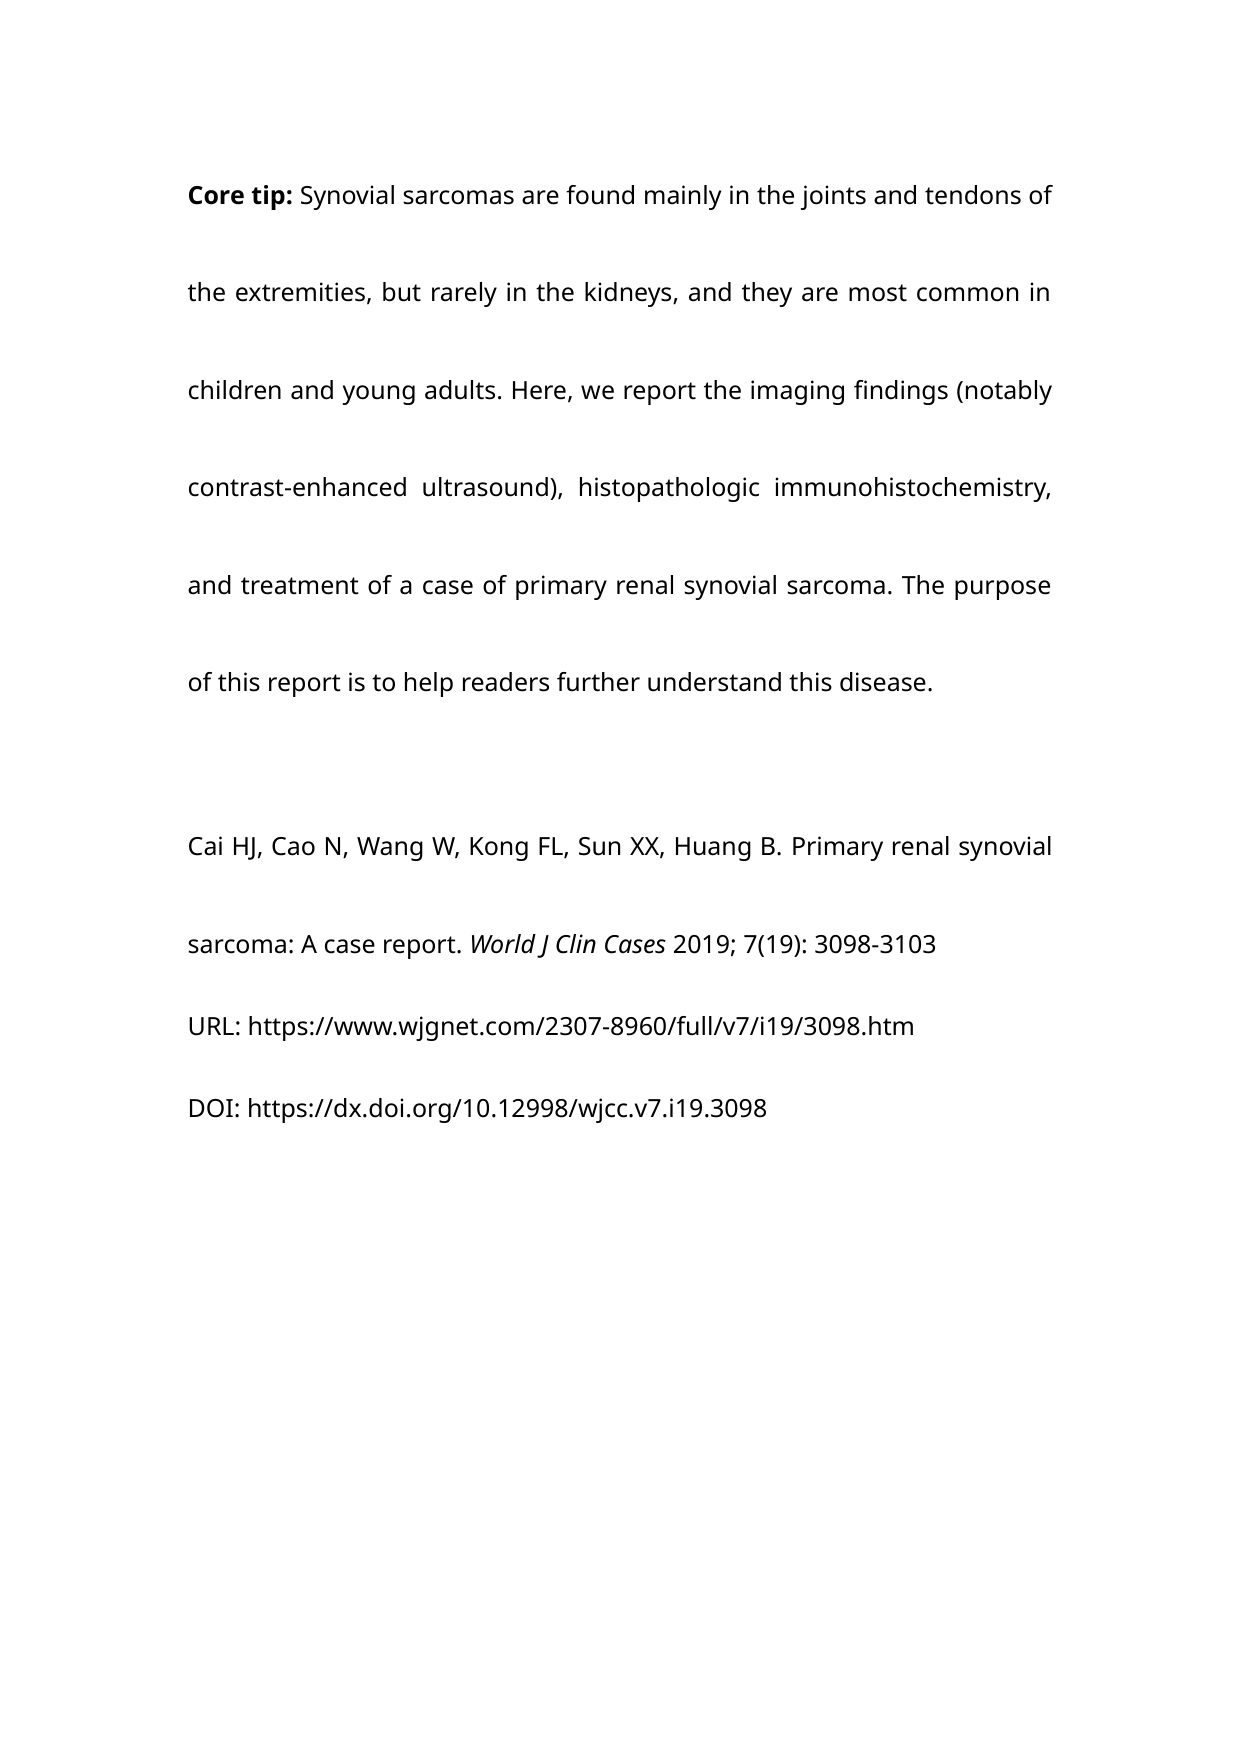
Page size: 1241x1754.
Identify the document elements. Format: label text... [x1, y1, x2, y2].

subtitle DOI: https://dx.doi.org/10.12998/wjcc.v7.i19.3098 [187, 1075, 1053, 1140]
subtitle URL: https://www.wjgnet.com/2307-8960/full/v7/i19/3098.htm [187, 993, 1053, 1058]
text Core tip: Synovial sarcomas are found mainly in the joints and tendons of the extremities, but rarely in the kidneys, and they are most common in children and young adults. Here, we report the imaging findings (notably contrast-enhanced ultrasound), histopathologic immunohistochemistry, and treatment of a case of primary renal synovial sarcoma. The purpose of this report is to help readers further understand this disease. [187, 162, 1053, 714]
subtitle Cai HJ, Cao N, Wang W, Kong FL, Sun XX, Huang B. Primary renal synovial sarcoma: A case report. World J Clin Cases 2019; 7(19): 3098-3103 [187, 813, 1053, 976]
